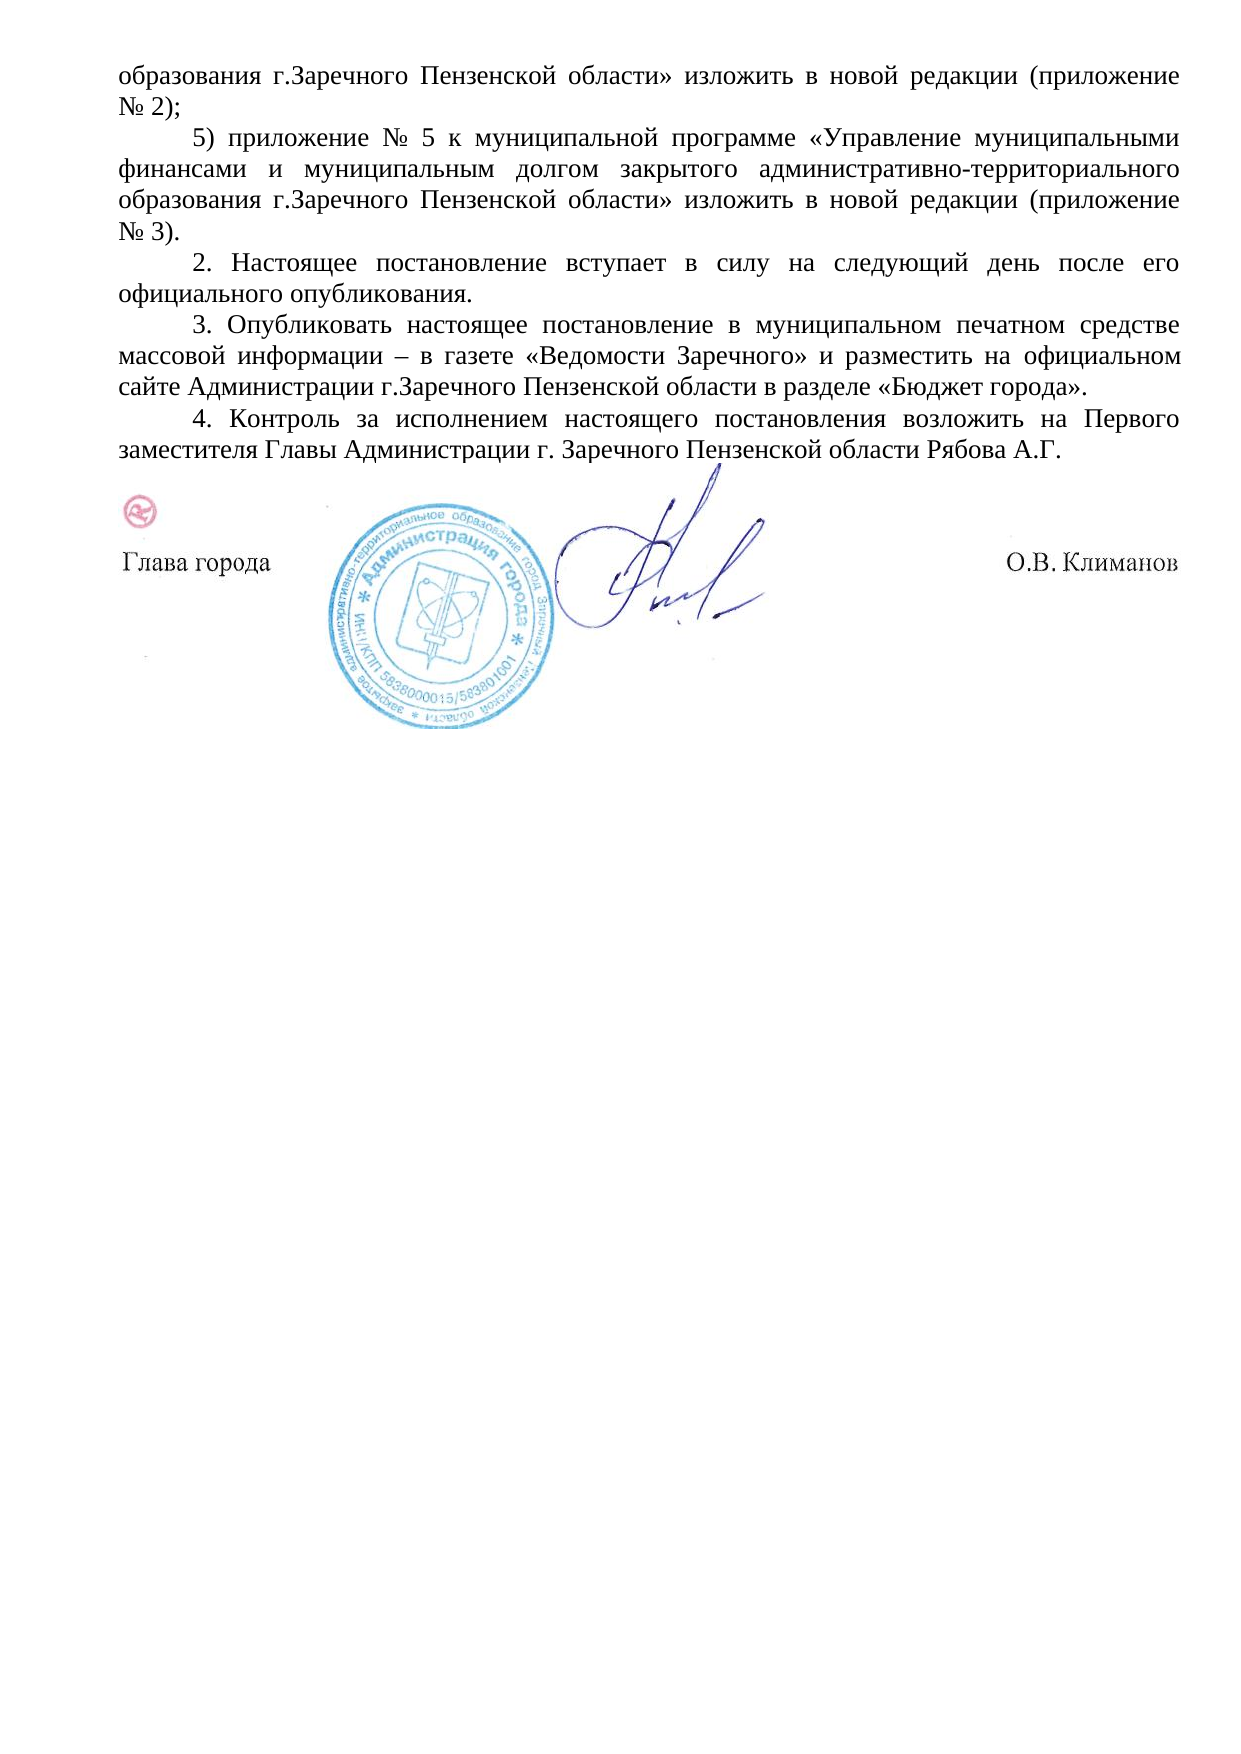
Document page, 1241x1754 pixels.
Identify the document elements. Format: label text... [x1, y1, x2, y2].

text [118, 59, 1181, 121]
text 5) приложение № 5 к муниципальной программе «Управление муниципальными финансами и муниципальным долгом закрытого административно-территориального образования г.Заречного Пензенской области» изложить в новой редакции (приложение № 3). [118, 121, 1181, 246]
picture [118, 463, 1181, 729]
text 3. Опубликовать настоящее постановление в муниципальном печатном средстве массовой информации – в газете «Ведомости Заречного» и разместить на официальном сайте Администрации г.Заречного Пензенской области в разделе «Бюджет города». [118, 308, 1181, 402]
text 4. Контроль за исполнением настоящего постановления возложить на Первого заместителя Главы Администрации г. Заречного Пензенской области Рябова А.Г. [118, 402, 1181, 463]
text 2. Настоящее постановление вступает в силу на следующий день после его официального опубликования. [118, 246, 1181, 308]
